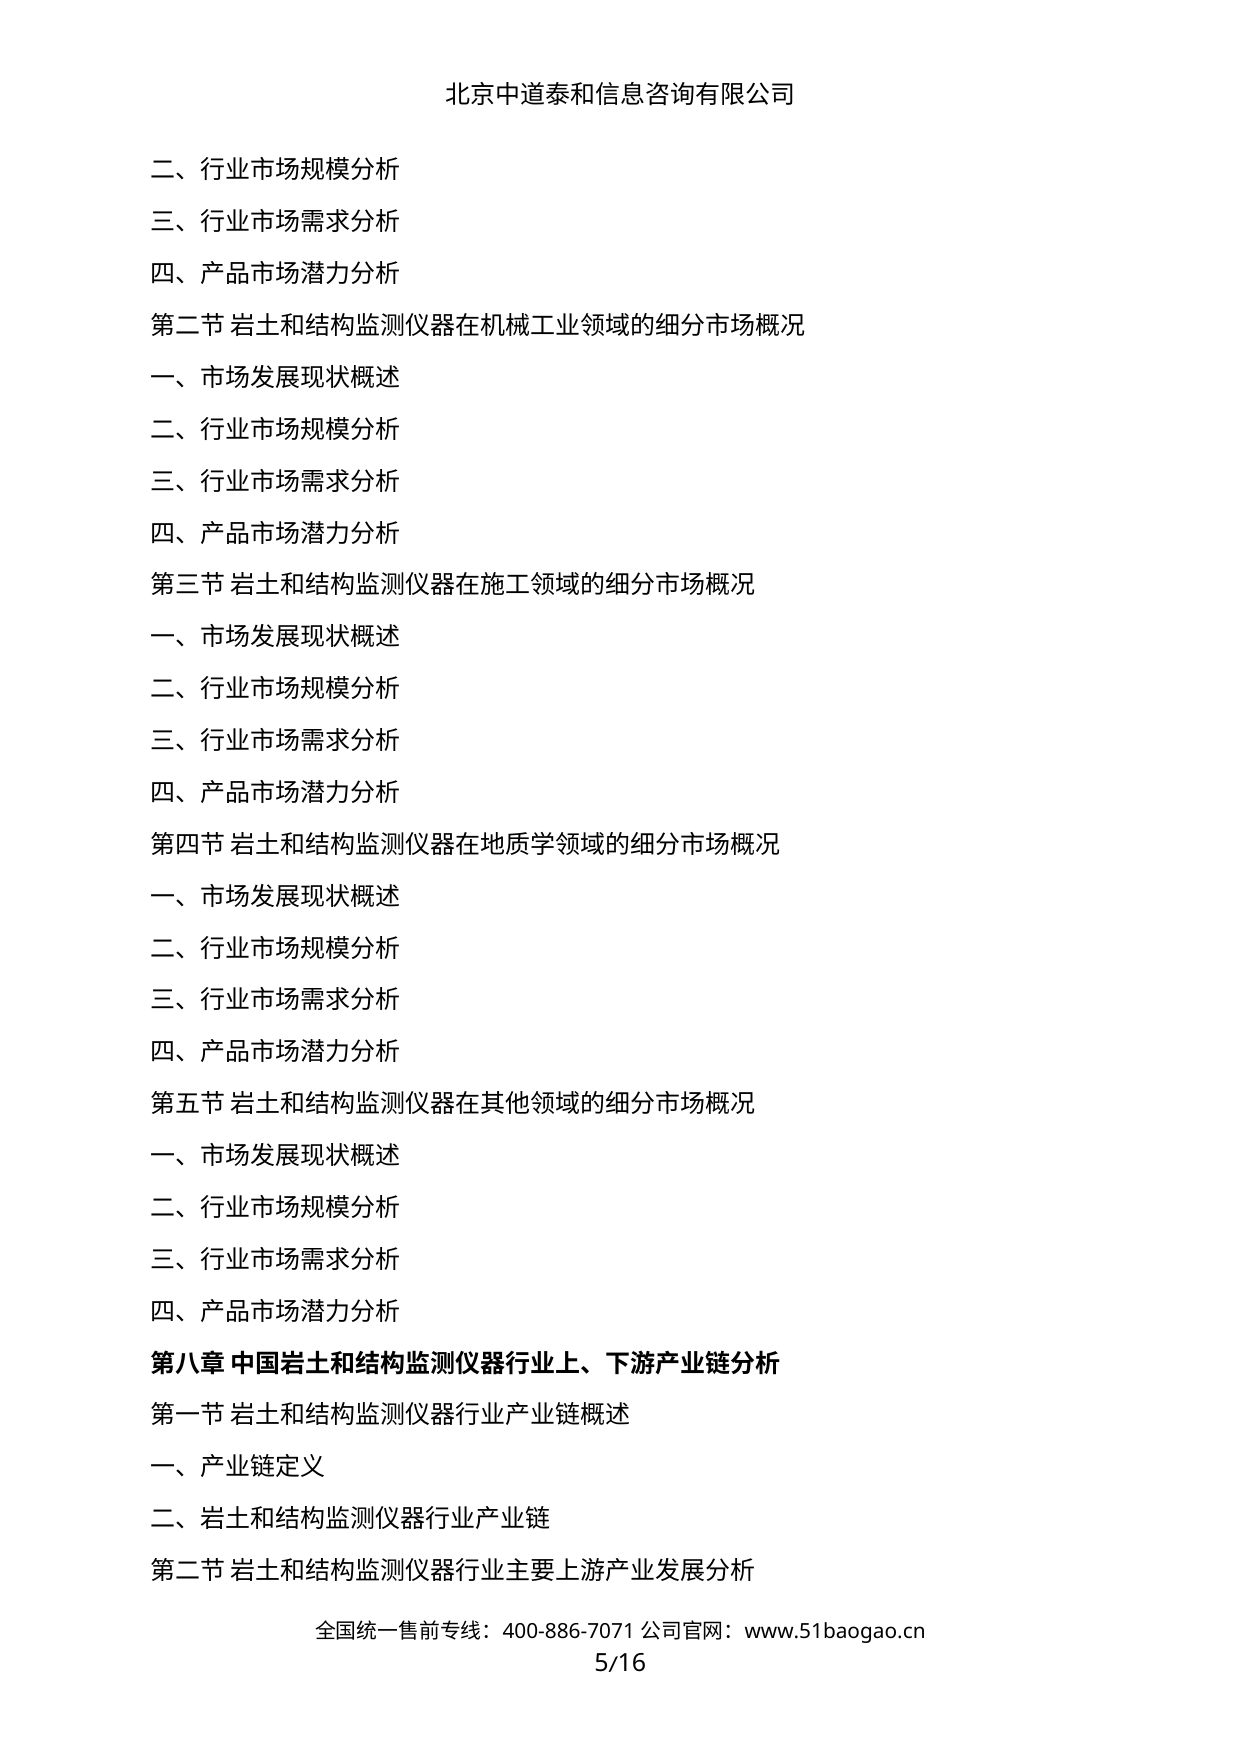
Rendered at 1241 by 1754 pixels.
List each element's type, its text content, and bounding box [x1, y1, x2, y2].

text 第五节 岩土和结构监测仪器在其他领域的细分市场概况 [150, 1084, 1090, 1120]
text 四、产品市场潜力分析 [150, 1032, 1090, 1068]
text 一、市场发展现状概述 [150, 876, 1090, 912]
text 三、行业市场需求分析 [150, 721, 1090, 757]
text 三、行业市场需求分析 [150, 202, 1090, 238]
text 四、产品市场潜力分析 [150, 772, 1090, 809]
text 三、行业市场需求分析 [150, 461, 1090, 497]
text 第二节 岩土和结构监测仪器在机械工业领域的细分市场概况 [150, 306, 1090, 342]
text 一、产业链定义 [150, 1447, 1090, 1483]
text 第八章 中国岩土和结构监测仪器行业上、下游产业链分析 [150, 1343, 1090, 1379]
text 二、行业市场规模分析 [150, 928, 1090, 964]
text 四、产品市场潜力分析 [150, 1291, 1090, 1327]
text 三、行业市场需求分析 [150, 980, 1090, 1016]
text 二、行业市场规模分析 [150, 150, 1090, 186]
text 三、行业市场需求分析 [150, 1239, 1090, 1276]
text 第一节 岩土和结构监测仪器行业产业链概述 [150, 1395, 1090, 1431]
text 第四节 岩土和结构监测仪器在地质学领域的细分市场概况 [150, 824, 1090, 861]
text 二、行业市场规模分析 [150, 669, 1090, 705]
text 四、产品市场潜力分析 [150, 513, 1090, 549]
text 二、岩土和结构监测仪器行业产业链 [150, 1499, 1090, 1535]
text 一、市场发展现状概述 [150, 617, 1090, 653]
text 二、行业市场规模分析 [150, 409, 1090, 446]
text 第三节 岩土和结构监测仪器在施工领域的细分市场概况 [150, 565, 1090, 601]
text 四、产品市场潜力分析 [150, 254, 1090, 290]
text 第二节 岩土和结构监测仪器行业主要上游产业发展分析 [150, 1551, 1090, 1587]
text 二、行业市场规模分析 [150, 1187, 1090, 1224]
text 一、市场发展现状概述 [150, 357, 1090, 394]
text 一、市场发展现状概述 [150, 1136, 1090, 1172]
